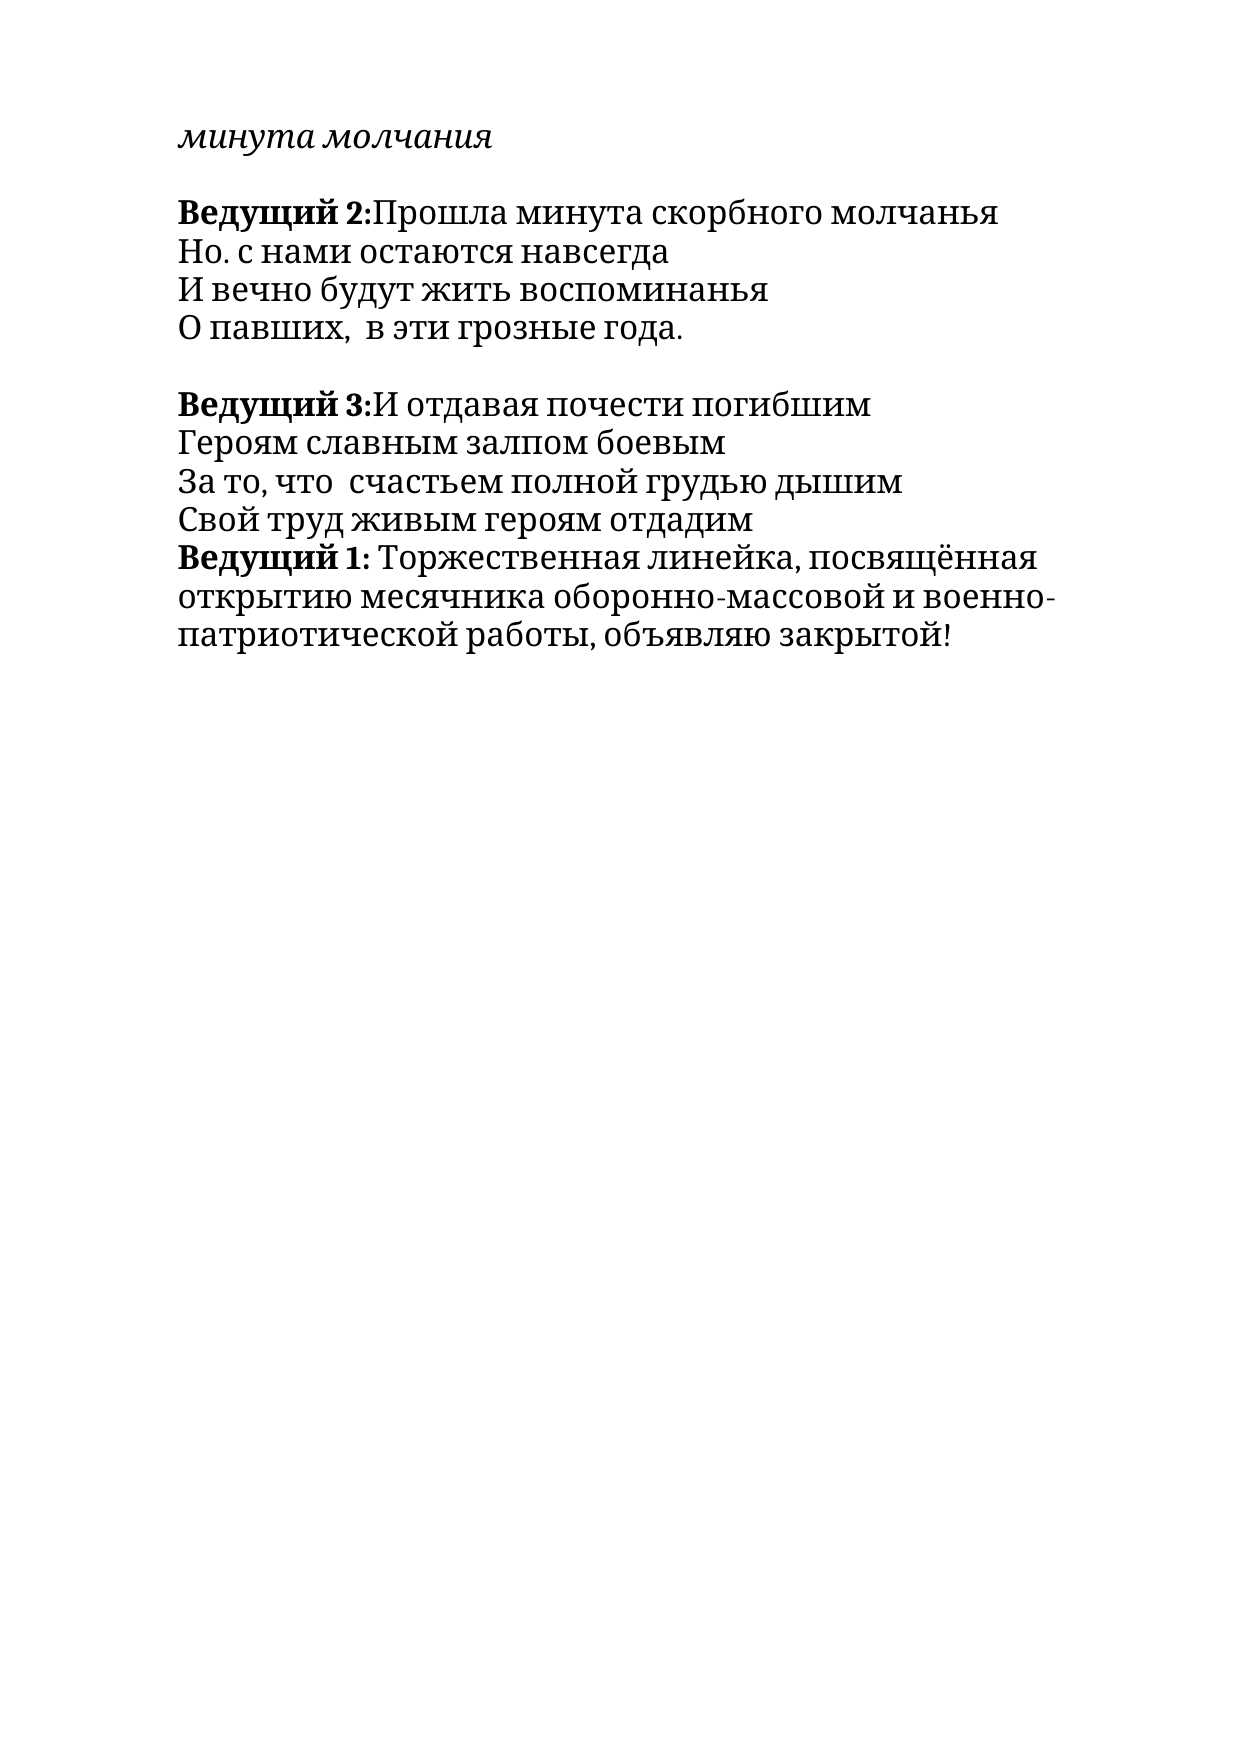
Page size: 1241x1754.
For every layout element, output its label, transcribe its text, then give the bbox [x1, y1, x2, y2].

text Героям славным залпом боевым [177, 425, 1152, 463]
text Ведущий 2:Прошла минута скорбного молчанья [177, 195, 1152, 233]
text Свой труд живым героям отдадим [177, 501, 1152, 540]
text Ведущий 3:И отдавая почести погибшим [177, 386, 1152, 425]
text Ведущий 1: Торжественная линейка, посвящённая открытию месячника оборонно-массовой и военно-патриотической работы, объявляю закрытой! [177, 540, 1152, 655]
text минута молчания [177, 118, 1152, 156]
text О павших, в эти грозные года. [177, 310, 1152, 348]
text Но. с нами остаются навсегда [177, 233, 1152, 271]
text За то, что счастьем полной грудью дышим [177, 463, 1152, 501]
text И вечно будут жить воспоминанья [177, 271, 1152, 310]
